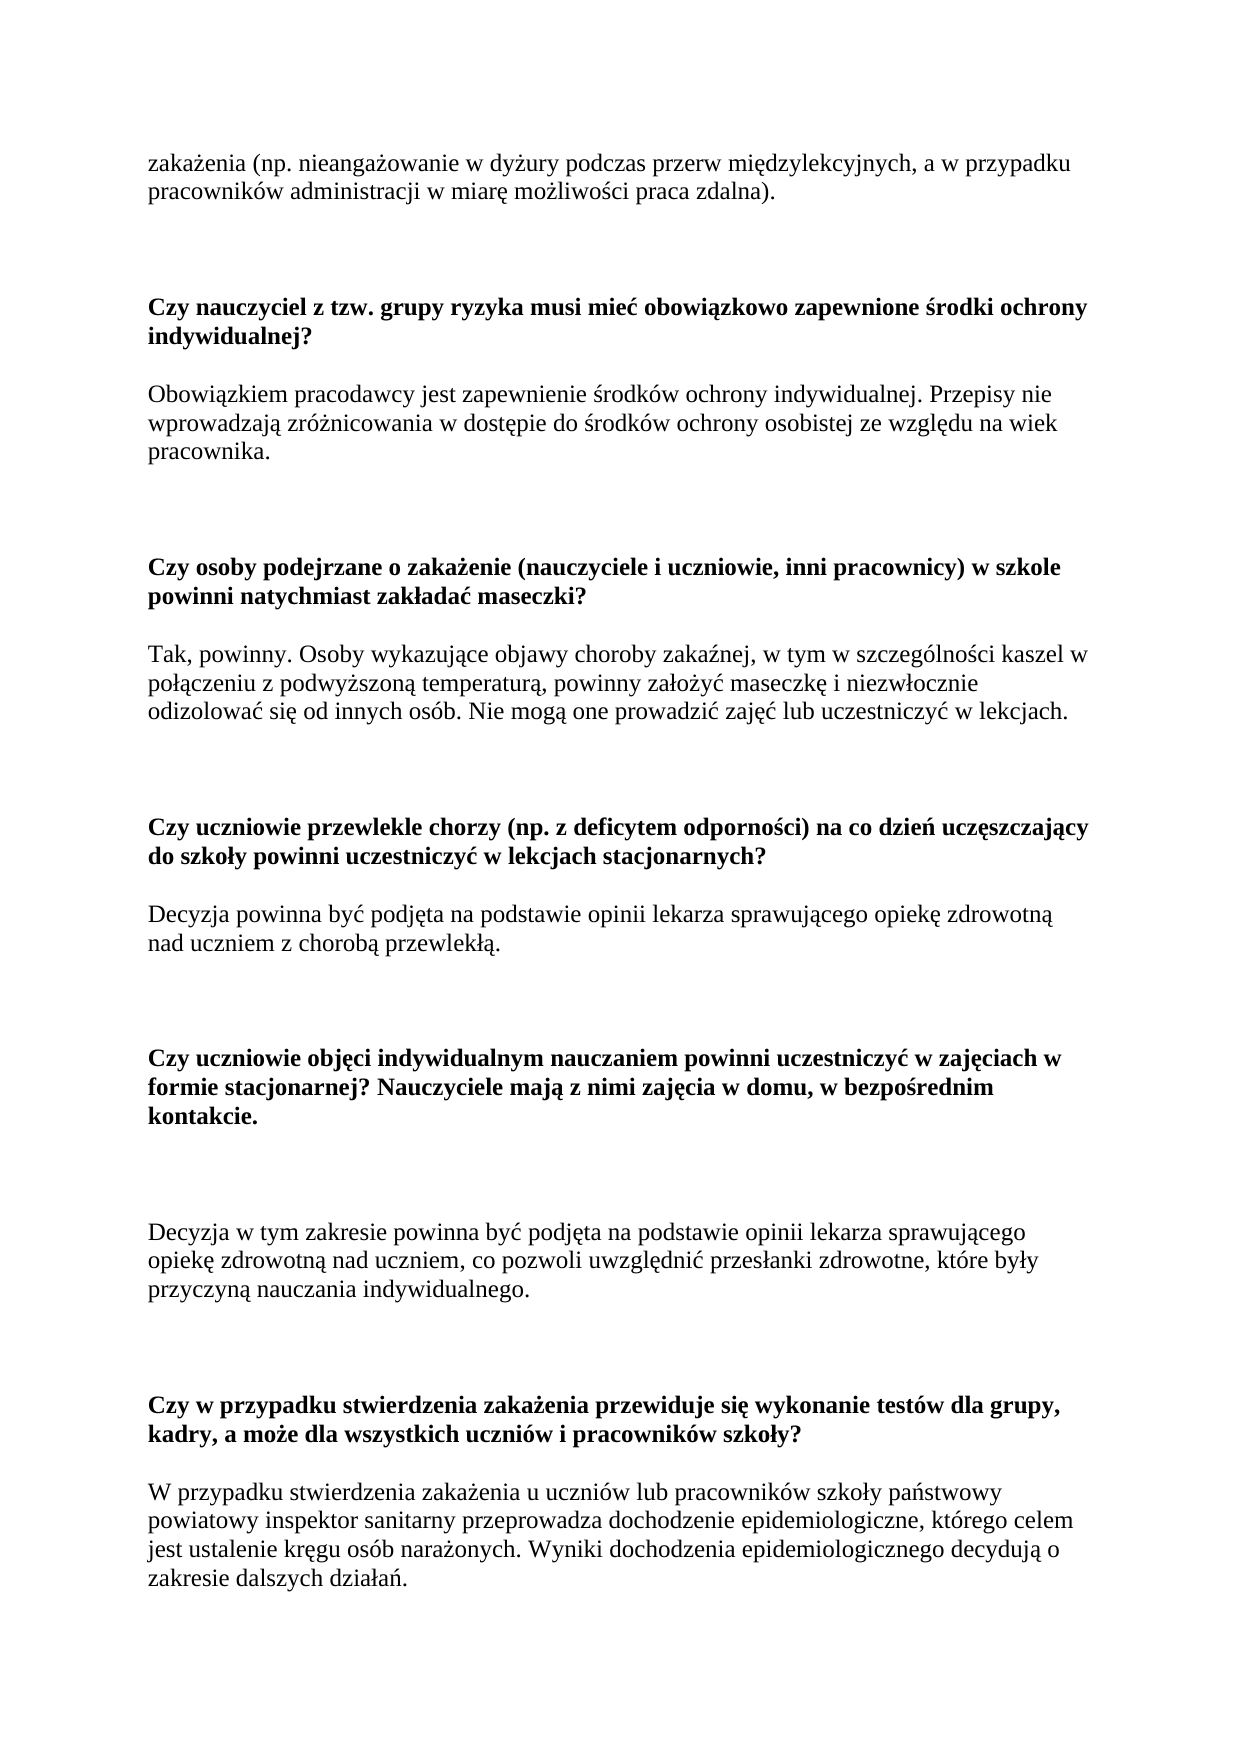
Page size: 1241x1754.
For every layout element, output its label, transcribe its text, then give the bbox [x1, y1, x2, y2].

text Czy osoby podejrzane o zakażenie (nauczyciele i uczniowie, inni pracownicy) w szkole powinni natychmiast zakładać maseczki? [148, 552, 1093, 610]
text Decyzja w tym zakresie powinna być podjęta na podstawie opinii lekarza sprawującego opiekę zdrowotną nad uczniem, co pozwoli uwzględnić przesłanki zdrowotne, które były przyczyną nauczania indywidualnego. [148, 1217, 1093, 1303]
text Czy nauczyciel z tzw. grupy ryzyka musi mieć obowiązkowo zapewnione środki ochrony indywidualnej? [148, 292, 1093, 350]
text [148, 148, 1093, 205]
text Obowiązkiem pracodawcy jest zapewnienie środków ochrony indywidualnej. Przepisy nie wprowadzają zróżnicowania w dostępie do środków ochrony osobistej ze względu na wiek pracownika. [148, 379, 1093, 465]
text Czy w przypadku stwierdzenia zakażenia przewiduje się wykonanie testów dla grupy, kadry, a może dla wszystkich uczniów i pracowników szkoły? [148, 1390, 1093, 1448]
text W przypadku stwierdzenia zakażenia u uczniów lub pracowników szkoły państwowy powiatowy inspektor sanitarny przeprowadza dochodzenie epidemiologiczne, którego celem jest ustalenie kręgu osób narażonych. Wyniki dochodzenia epidemiologicznego decydują o zakresie dalszych działań. [148, 1477, 1093, 1592]
text Czy uczniowie objęci indywidualnym nauczaniem powinni uczestniczyć w zajęciach w formie stacjonarnej? Nauczyciele mają z nimi zajęcia w domu, w bezpośrednim kontakcie. [148, 1043, 1093, 1130]
text Decyzja powinna być podjęta na podstawie opinii lekarza sprawującego opiekę zdrowotną nad uczniem z chorobą przewlekłą. [148, 899, 1093, 956]
text Czy uczniowie przewlekle chorzy (np. z deficytem odporności) na co dzień uczęszczający do szkoły powinni uczestniczyć w lekcjach stacjonarnych? [148, 812, 1093, 870]
text Tak, powinny. Osoby wykazujące objawy choroby zakaźnej, w tym w szczególności kaszel w połączeniu z podwyższoną temperaturą, powinny założyć maseczkę i niezwłocznie odizolować się od innych osób. Nie mogą one prowadzić zajęć lub uczestniczyć w lekcjach. [148, 639, 1093, 725]
